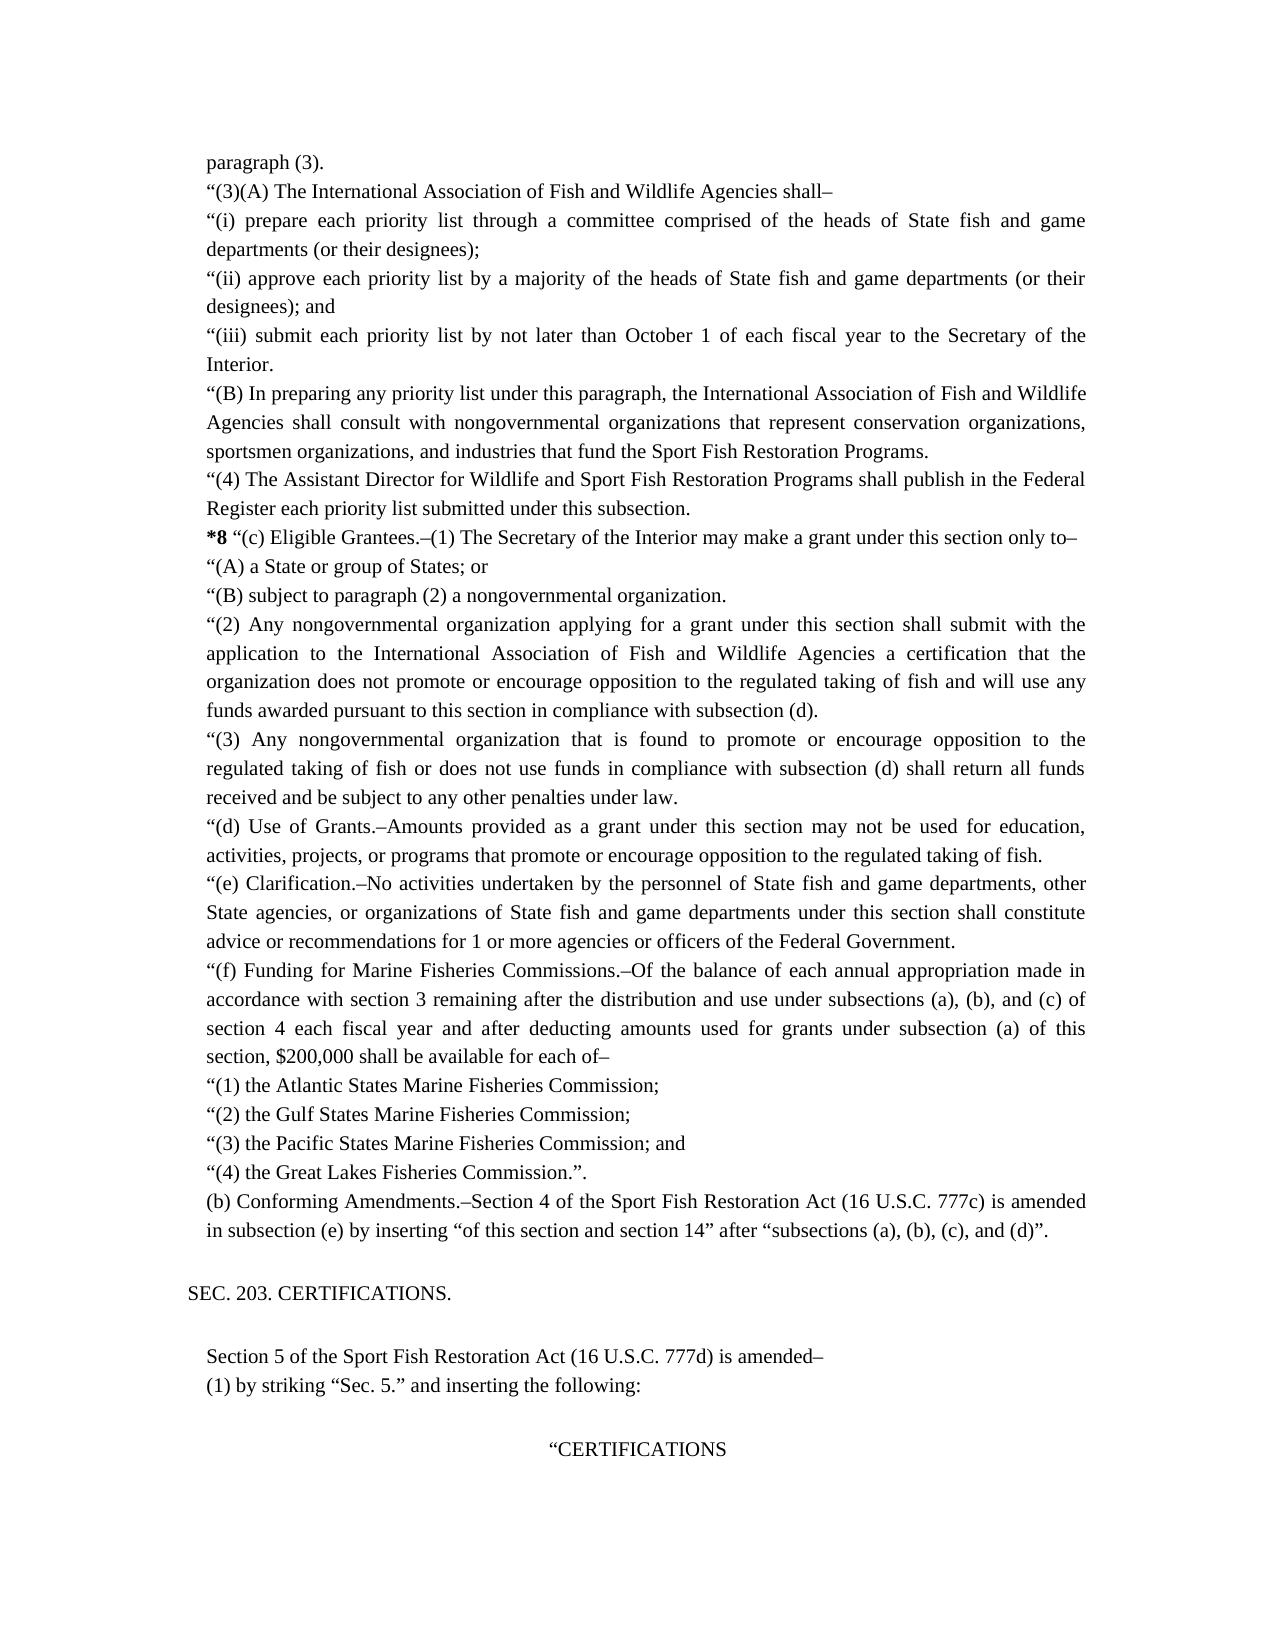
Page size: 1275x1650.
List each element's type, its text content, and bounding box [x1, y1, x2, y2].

text (1) by striking “Sec. 5.” and inserting the following: [206, 1373, 1087, 1397]
text “(e) Clarification.–No activities undertaken by the personnel of State fish and game departments, other State agencies, or organizations of State fish and game departments under this section shall constitute advice or recommendations for 1 or more agencies or officers of the Federal Government. [206, 871, 1087, 953]
text SEC. 203. CERTIFICATIONS. [187, 1281, 1087, 1305]
text “(i) prepare each priority list through a committee comprised of the heads of State fish and game departments (or their designees); [206, 208, 1087, 261]
text “(3) the Pacific States Marine Fisheries Commission; and [206, 1131, 1087, 1155]
text “(1) the Atlantic States Marine Fisheries Commission; [206, 1073, 1087, 1097]
text “(iii) submit each priority list by not later than October 1 of each fiscal year to the Secretary of the Interior. [206, 323, 1087, 376]
text “(4) the Great Lakes Fisheries Commission.”. [206, 1160, 1087, 1184]
text (b) Conforming Amendments.–Section 4 of the Sport Fish Restoration Act (16 U.S.C. 777c) is amended in subsection (e) by inserting “of this section and section 14” after “subsections (a), (b), (c), and (d)”. [206, 1189, 1087, 1242]
text “(4) The Assistant Director for Wildlife and Sport Fish Restoration Programs shall publish in the Federal Register each priority list submitted under this subsection. [206, 467, 1087, 520]
text “(f) Funding for Marine Fisheries Commissions.–Of the balance of each annual appropriation made in accordance with section 3 remaining after the distribution and use under subsections (a), (b), and (c) of section 4 each fiscal year and after deducting amounts used for grants under subsection (a) of this section, $200,000 shall be available for each of– [206, 958, 1087, 1068]
text “(2) the Gulf States Marine Fisheries Commission; [206, 1102, 1087, 1126]
text “(3)(A) The International Association of Fish and Wildlife Agencies shall– [206, 179, 1087, 203]
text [206, 150, 1087, 174]
text *8 “(c) Eligible Grantees.–(1) The Secretary of the Interior may make a grant under this section only to– [206, 525, 1087, 549]
text “(d) Use of Grants.–Amounts provided as a grant under this section may not be used for education, activities, projects, or programs that promote or encourage opposition to the regulated taking of fish. [206, 814, 1087, 867]
text “(ii) approve each priority list by a majority of the heads of State fish and game departments (or their designees); and [206, 265, 1087, 318]
text “(2) Any nongovernmental organization applying for a grant under this section shall submit with the application to the International Association of Fish and Wildlife Agencies a certification that the organization does not promote or encourage opposition to the regulated taking of fish and will use any funds awarded pursuant to this section in compliance with subsection (d). [206, 612, 1087, 722]
text “(B) subject to paragraph (2) a nongovernmental organization. [206, 583, 1087, 607]
text “(B) In preparing any priority list under this paragraph, the International Association of Fish and Wildlife Agencies shall consult with nongovernmental organizations that represent conservation organizations, sportsmen organizations, and industries that fund the Sport Fish Restoration Programs. [206, 381, 1087, 463]
text “(A) a State or group of States; or [206, 554, 1087, 578]
text Section 5 of the Sport Fish Restoration Act (16 U.S.C. 777d) is amended– [206, 1344, 1087, 1368]
text “CERTIFICATIONS [187, 1436, 1087, 1461]
text “(3) Any nongovernmental organization that is found to promote or encourage opposition to the regulated taking of fish or does not use funds in compliance with subsection (d) shall return all funds received and be subject to any other penalties under law. [206, 727, 1087, 809]
